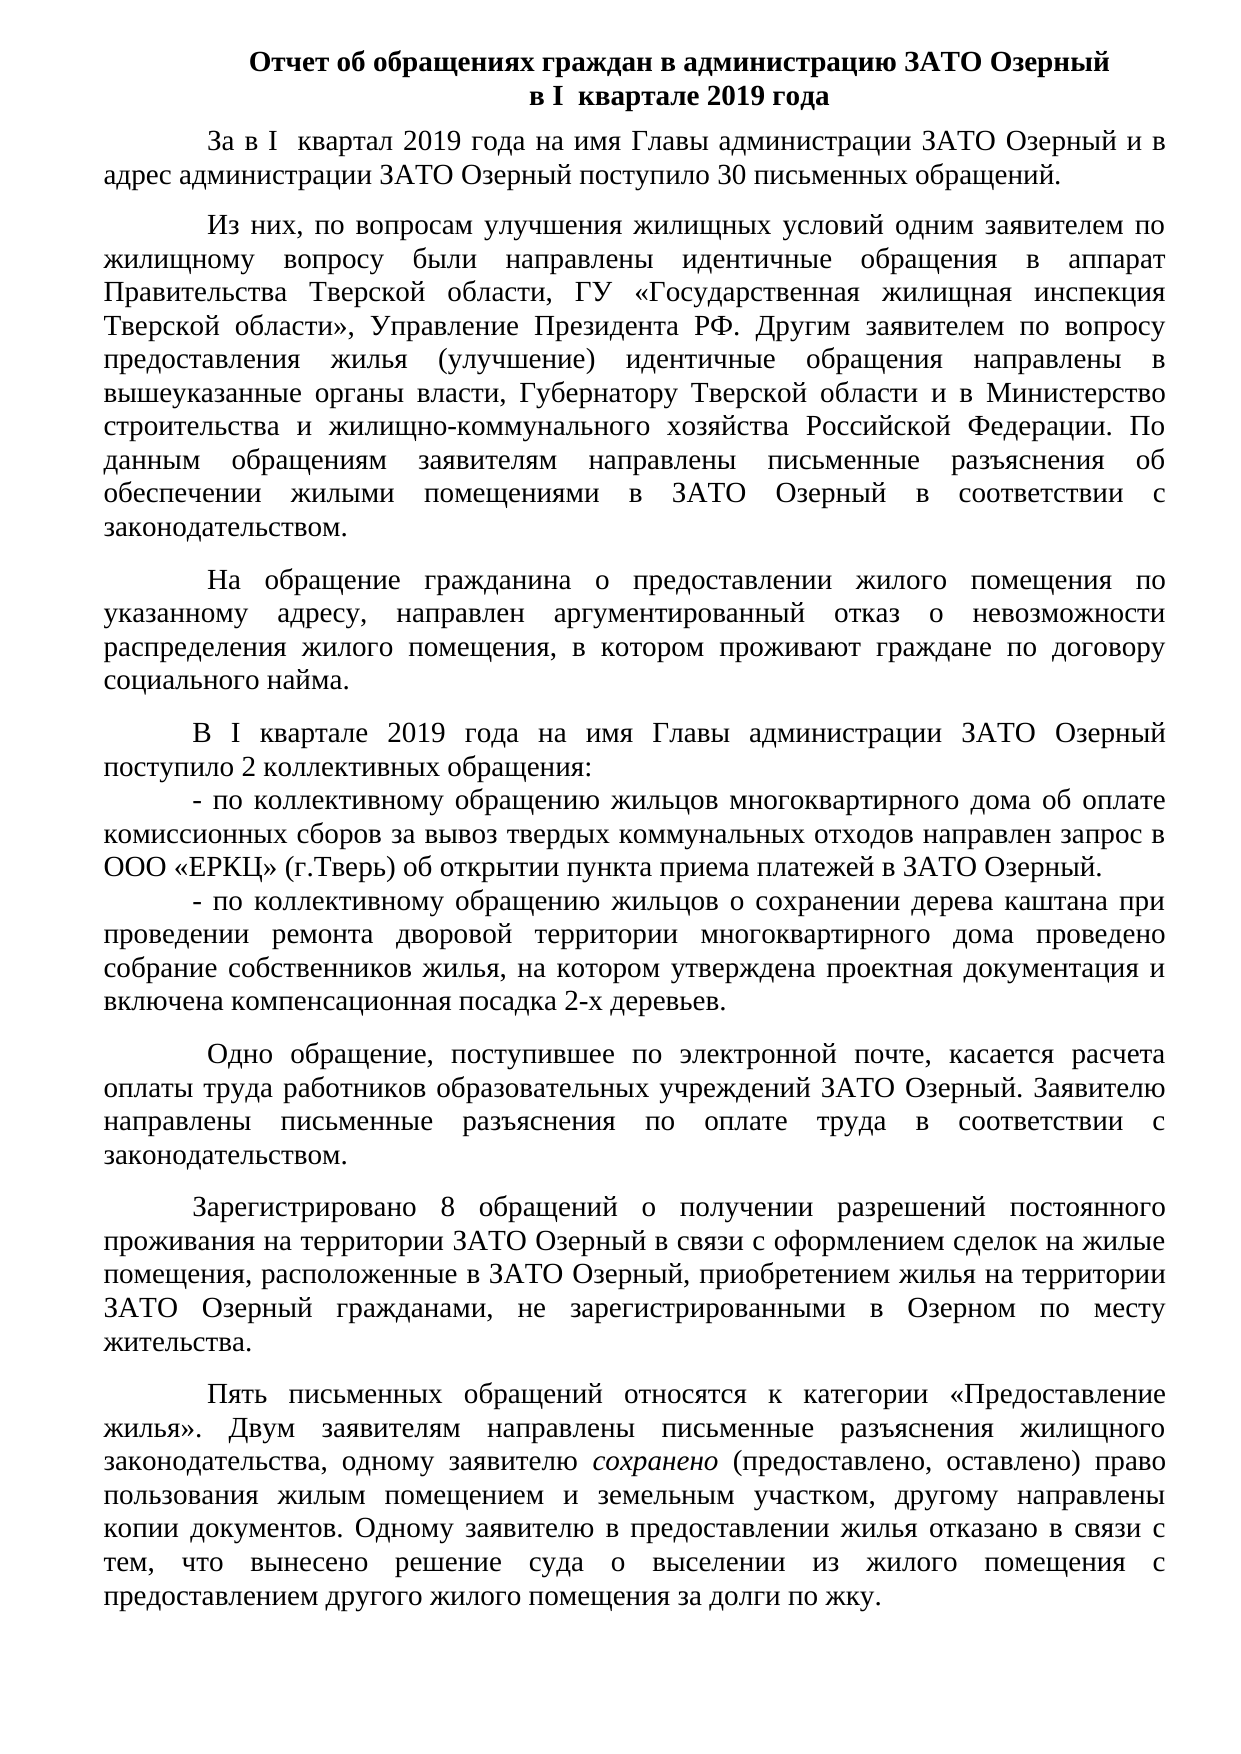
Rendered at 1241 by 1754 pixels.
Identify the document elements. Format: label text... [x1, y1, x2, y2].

text За в I квартал 2019 года на имя Главы администрации ЗАТО Озерный и в адрес администрации ЗАТО Озерный поступило 30 письменных обращений. [103, 123, 1167, 191]
text Зарегистрировано 8 обращений о получении разрешений постоянного проживания на территории ЗАТО Озерный в связи с оформлением сделок на жилые помещения, расположенные в ЗАТО Озерный, приобретением жилья на территории ЗАТО Озерный гражданами, не зарегистрированными в Озерном по месту жительства. [103, 1189, 1167, 1357]
text в I квартале 2019 года [103, 78, 1167, 111]
text Пять письменных обращений относятся к категории «Предоставление жилья». Двум заявителям направлены письменные разъяснения жилищного законодательства, одному заявителю сохранено (предоставлено, оставлено) право пользования жилым помещением и земельным участком, другому направлены копии документов. Одному заявителю в предоставлении жилья отказано в связи с тем, что вынесено решение суда о выселении из жилого помещения с предоставлением другого жилого помещения за долги по жку. [103, 1376, 1167, 1611]
text В I квартале 2019 года на имя Главы администрации ЗАТО Озерный поступило 2 коллективных обращения: [103, 715, 1167, 782]
text - по коллективному обращению жильцов о сохранении дерева каштана при проведении ремонта дворовой территории многоквартирного дома проведено собрание собственников жилья, на котором утверждена проектная документация и включена компенсационная посадка 2-х деревьев. [103, 883, 1167, 1017]
text - по коллективному обращению жильцов многоквартирного дома об оплате комиссионных сборов за вывоз твердых коммунальных отходов направлен запрос в ООО «ЕРКЦ» (г.Тверь) об открытии пункта приема платежей в ЗАТО Озерный. [103, 782, 1167, 883]
text Отчет об обращениях граждан в администрацию ЗАТО Озерный [103, 44, 1167, 78]
text Из них, по вопросам улучшения жилищных условий одним заявителем по жилищному вопросу были направлены идентичные обращения в аппарат Правительства Тверской области, ГУ «Государственная жилищная инспекция Тверской области», Управление Президента РФ. Другим заявителем по вопросу предоставления жилья (улучшение) идентичные обращения направлены в вышеуказанные органы власти, Губернатору Тверской области и в Министерство строительства и жилищно-коммунального хозяйства Российской Федерации. По данным обращениям заявителям направлены письменные разъяснения об обеспечении жилыми помещениями в ЗАТО Озерный в соответствии с законодательством. [103, 207, 1167, 543]
text На обращение гражданина о предоставлении жилого помещения по указанному адресу, направлен аргументированный отказ о невозможности распределения жилого помещения, в котором проживают граждане по договору социального найма. [103, 562, 1167, 696]
text Одно обращение, поступившее по электронной почте, касается расчета оплаты труда работников образовательных учреждений ЗАТО Озерный. Заявителю направлены письменные разъяснения по оплате труда в соответствии с законодательством. [103, 1036, 1167, 1170]
